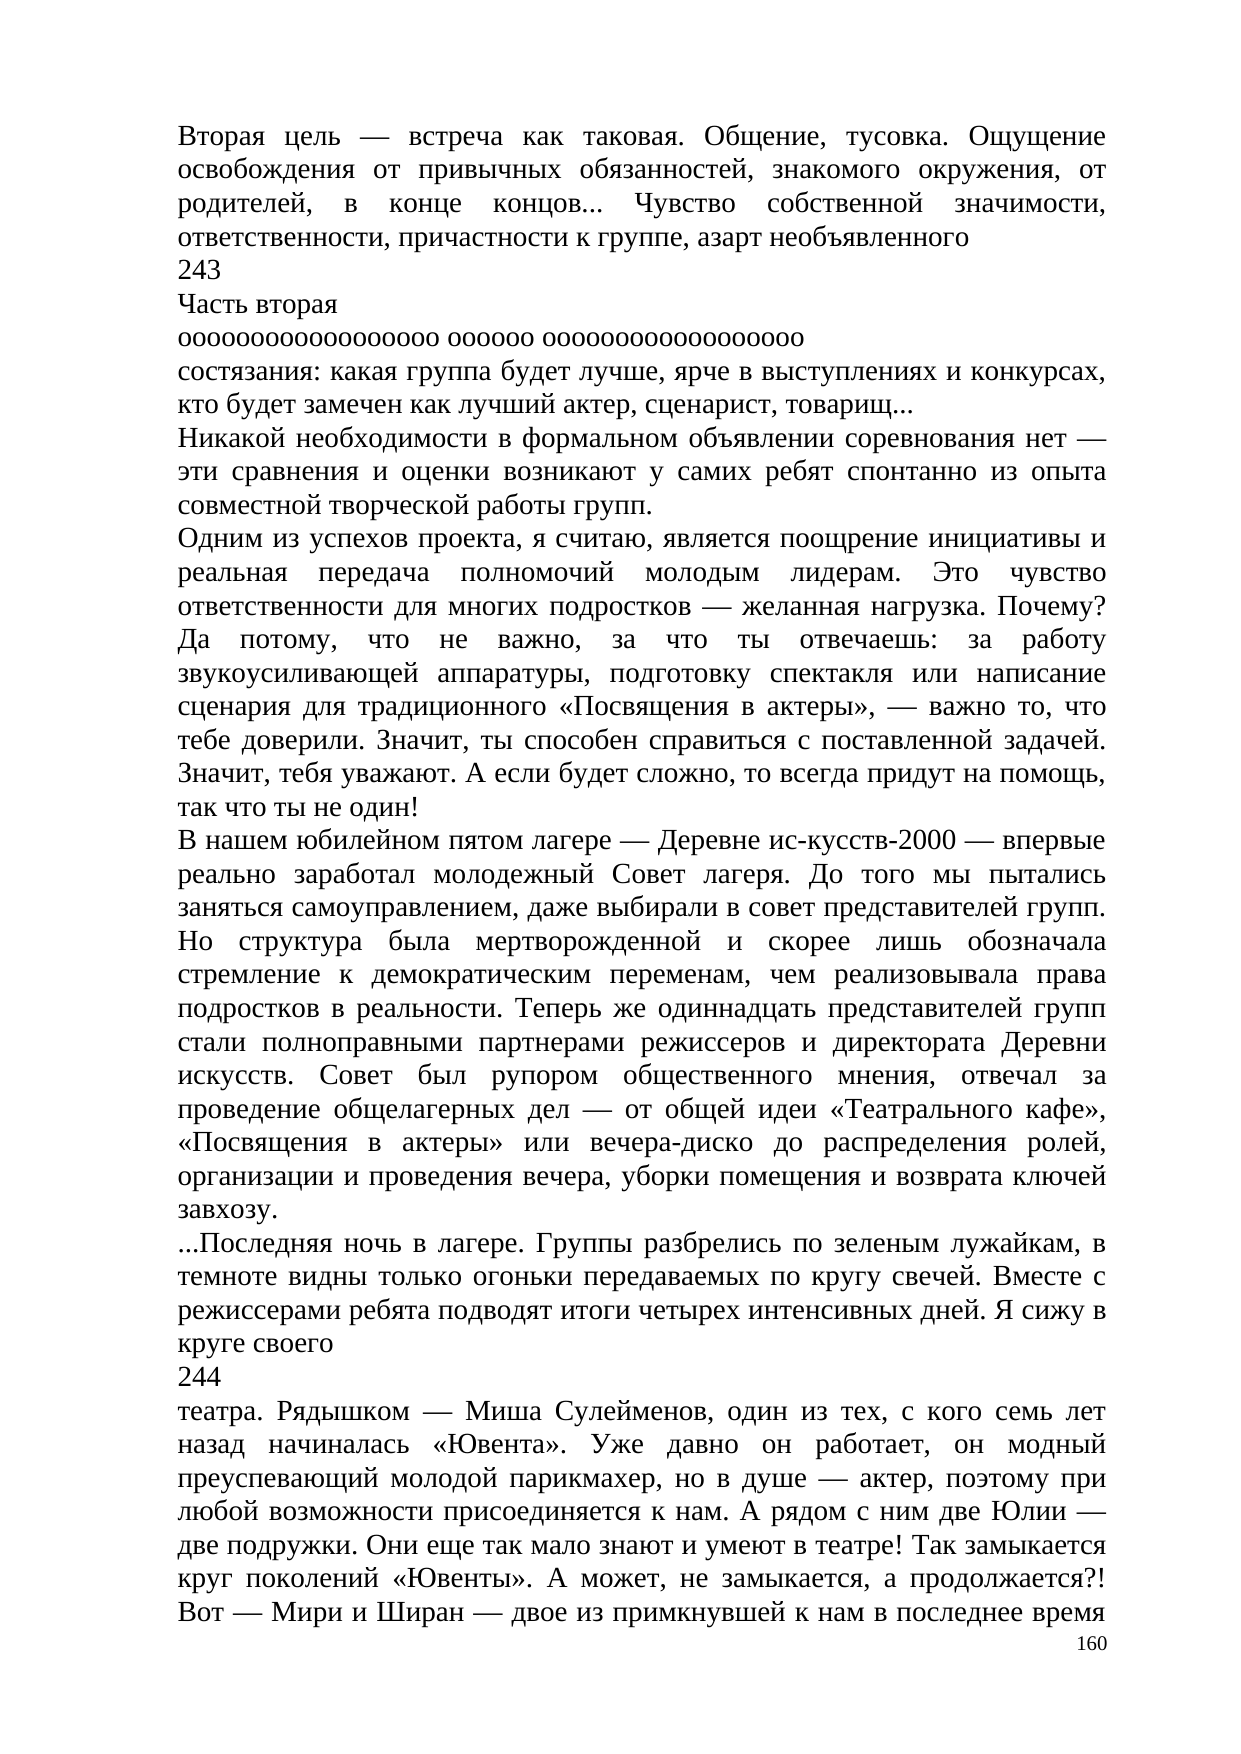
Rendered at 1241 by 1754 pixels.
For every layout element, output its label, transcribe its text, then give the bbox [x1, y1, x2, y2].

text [177, 1393, 1107, 1627]
text ...Последняя ночь в лагере. Группы разбрелись по зеленым лужайкам, в темноте видны только огоньки передаваемых по кругу свечей. Вместе с режиссерами ребята подводят итоги четырех интенсивных дней. Я сижу в круге своего [177, 1225, 1107, 1359]
text 244 [177, 1359, 1107, 1393]
text Одним из успехов проекта, я считаю, является поощрение инициативы и реальная передача полномочий молодым лидерам. Это чувство ответственности для многих подростков — желанная нагрузка. Почему? Да потому, что не важно, за что ты отвечаешь: за работу звукоусиливающей аппаратуры, подготовку спектакля или написание сценария для традиционного «Посвящения в актеры», — важно то, что тебе доверили. Значит, ты способен справиться с поставленной задачей. Значит, тебя уважают. А если будет сложно, то всегда придут на помощь, так что ты не один! [177, 521, 1107, 822]
text состязания: какая группа будет лучше, ярче в выступлениях и конкурсах, кто будет замечен как лучший актер, сценарист, товарищ... [177, 353, 1107, 420]
text В нашем юбилейном пятом лагере — Деревне ис-кусств-2000 — впервые реально заработал молодежный Совет лагеря. До того мы пытались заняться самоуправлением, даже выбирали в совет представителей групп. Но структура была мертворожденной и скорее лишь обозначала стремление к демократическим переменам, чем реализовывала права подростков в реальности. Теперь же одиннадцать представителей групп стали полноправными партнерами режиссеров и директората Деревни искусств. Совет был рупором общественного мнения, отвечал за проведение общелагерных дел — от общей идеи «Театрального кафе», «Посвящения в актеры» или вечера-диско до распределения ролей, организации и проведения вечера, уборки помещения и возврата ключей завхозу. [177, 822, 1107, 1225]
text Часть вторая [177, 286, 1107, 319]
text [177, 118, 1107, 252]
text Никакой необходимости в формальном объявлении соревнования нет — эти сравнения и оценки возникают у самих ребят спонтанно из опыта совместной творческой работы групп. [177, 420, 1107, 521]
text 243 [177, 252, 1107, 286]
text оооооооооооооооооо оооооо оооооооооооооооооо [177, 319, 1107, 353]
